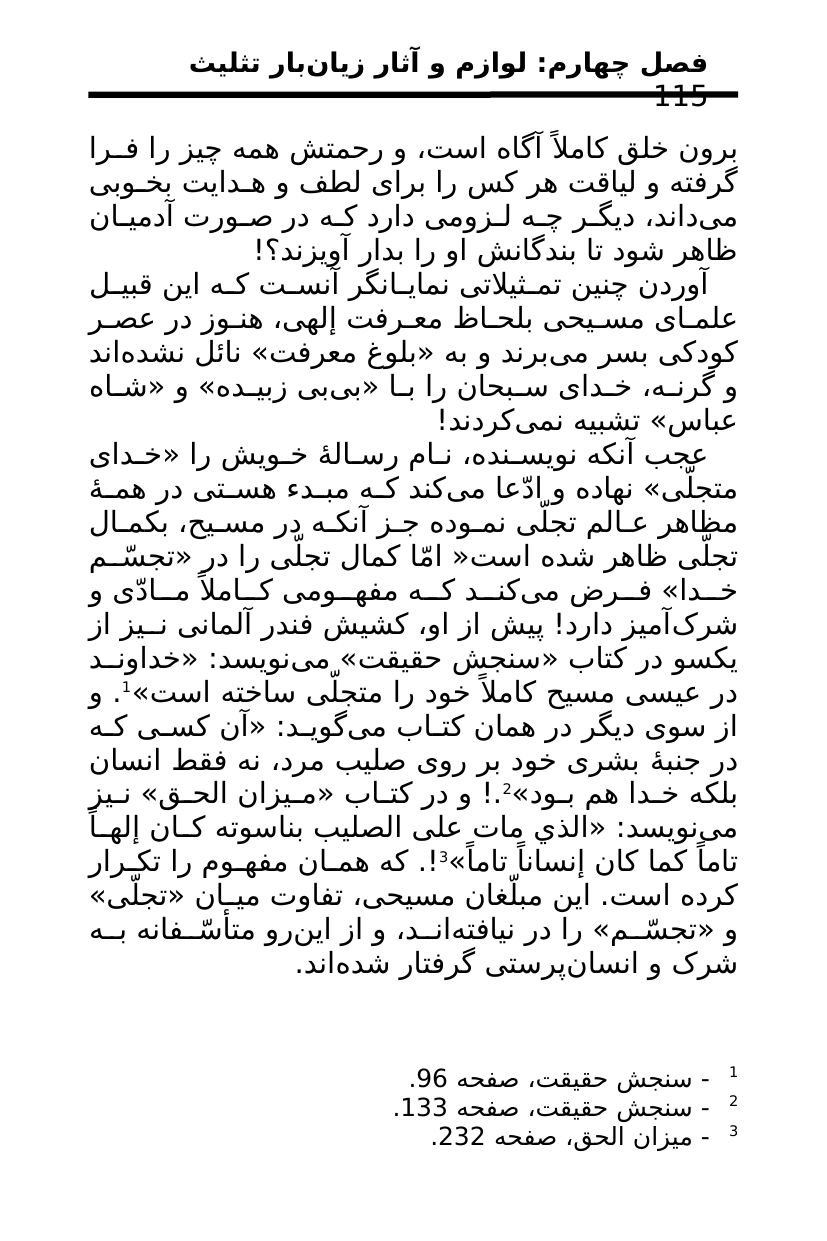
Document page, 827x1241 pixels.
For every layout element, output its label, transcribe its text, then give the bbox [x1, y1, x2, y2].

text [89, 132, 738, 267]
text آوردن چنین تمثیلاتی نمایانگر آنست که این قبیل علمای مسیحی بلحاظ معرفت إلهی، هنوز در عصر کودکی بسر می‌برند و به «بلوغ معرفت» نائل نشده‌اند و گرنه، خدای سبحان را با «بی‌بی زبیده» و «شاه عباس» تشبیه نمی‌کردند! [89, 267, 738, 437]
text عجب آنکه نویسنده، نام رسالۀ خویش را «خدای متجلّی» نهاده و ادّعا می‌کند که مبدء هستی در همۀ مظاهر عالم تجلّی نموده جز آنکه در مسیح، بکمال تجلّی ظاهر شده است« امّا کمال تجلّی را در «تجسّم خدا» فرض می‌کند که مفهومی کاملاً مادّی و شرک‌آمیز دارد! پیش از او، کشیش فندر آلمانی نیز از یکسو در کتاب «سنجش حقیقت» می‌نویسد: «خداوند در عیسی مسیح کاملاً خود را متجلّی ساخته است». و از سوی دیگر در همان کتاب می‌گوید: «آن کسی که در جنبۀ بشری خود بر روی صلیب مرد، نه فقط انسان بلکه خدا هم بود».! و در کتاب «میزان الحق» نیز می‌نویسد: «الذي مات على الصلیب بناسوته کان إلهاً تاماً کما کان إنساناً تاماً»!. که همان مفهوم را تکرار کرده است. این مبلّغان مسیحی، تفاوت میان «تجلّی» و «تجسّم» را در نیافته‌اند، و از این‌رو متأسّفانه به شرک و انسان‌پرستی گرفتار شده‌اند. [89, 437, 738, 981]
